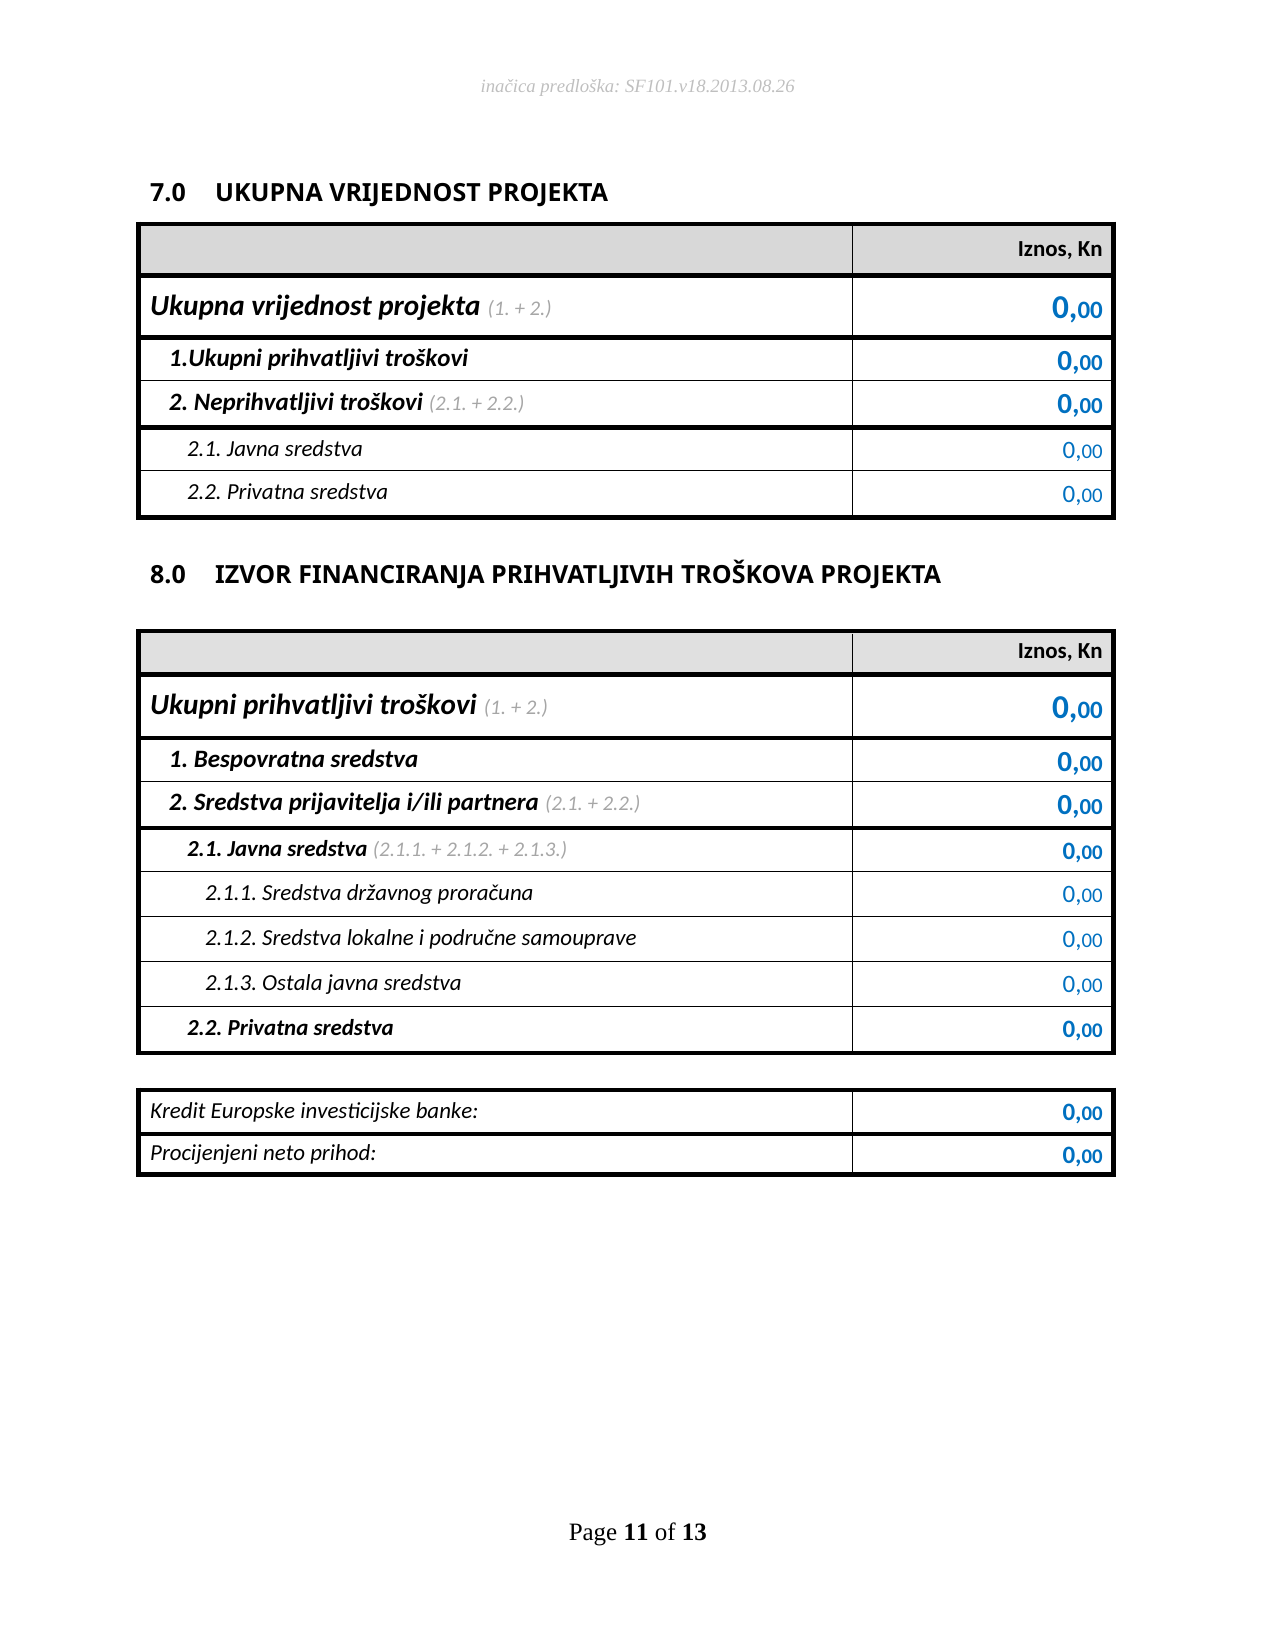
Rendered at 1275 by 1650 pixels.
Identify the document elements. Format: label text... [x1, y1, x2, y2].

table_cell 2.2. Privatna sredstva [141, 471, 852, 515]
table_cell 2.1. Javna sredstva (2.1.1. + 2.1.2. + 2.1.3.) [141, 830, 852, 871]
table_header 0,00 [853, 1092, 1111, 1132]
table_header [141, 226, 852, 273]
table_cell 0,00 [853, 381, 1111, 425]
table_cell 0,00 [853, 830, 1111, 871]
table_cell 0,00 [853, 677, 1111, 736]
table_cell Ukupni prihvatljivi troškovi (1. + 2.) [141, 677, 852, 736]
table_cell 2. Neprihvatljivi troškovi (2.1. + 2.2.) [141, 381, 852, 425]
table_cell 1. Bespovratna sredstva [141, 740, 852, 781]
subtitle UKUPNA VRIJEDNOST PROJEKTA [150, 175, 1125, 209]
table_header Iznos, Kn [853, 226, 1111, 273]
table_cell 0,00 [853, 740, 1111, 781]
subtitle IZVOR FINANCIRANJA PRIHVATLJIVIH TROŠKOVA PROJEKTA [150, 557, 1125, 591]
table_cell 0,00 [853, 340, 1111, 380]
table_cell Procijenjeni neto prihod: [141, 1136, 852, 1172]
table_header Kredit Europske investicijske banke: [141, 1092, 852, 1132]
table_cell 0,00 [853, 471, 1111, 515]
table_cell 0,00 [853, 278, 1111, 335]
table_cell 1.Ukupni prihvatljivi troškovi [141, 340, 852, 380]
table_cell Ukupna vrijednost projekta (1. + 2.) [141, 278, 852, 335]
table_header Iznos, Kn [853, 633, 1111, 672]
table_cell 0,00 [853, 782, 1111, 826]
table_cell 0,00 [853, 1136, 1111, 1172]
table_cell 2.2. Privatna sredstva [141, 1007, 852, 1051]
table_cell 0,00 [853, 430, 1111, 470]
table_cell 0,00 [853, 872, 1111, 916]
table_cell 2.1.1. Sredstva državnog proračuna [141, 872, 852, 916]
table_cell 0,00 [853, 962, 1111, 1006]
table_cell 0,00 [853, 917, 1111, 961]
table_cell 2. Sredstva prijavitelja i/ili partnera (2.1. + 2.2.) [141, 782, 852, 826]
table_cell 2.1.2. Sredstva lokalne i područne samouprave [141, 917, 852, 961]
table_header [141, 633, 852, 672]
table_cell 2.1.3. Ostala javna sredstva [141, 962, 852, 1006]
table_cell 2.1. Javna sredstva [141, 430, 852, 470]
table_cell 0,00 [853, 1007, 1111, 1051]
